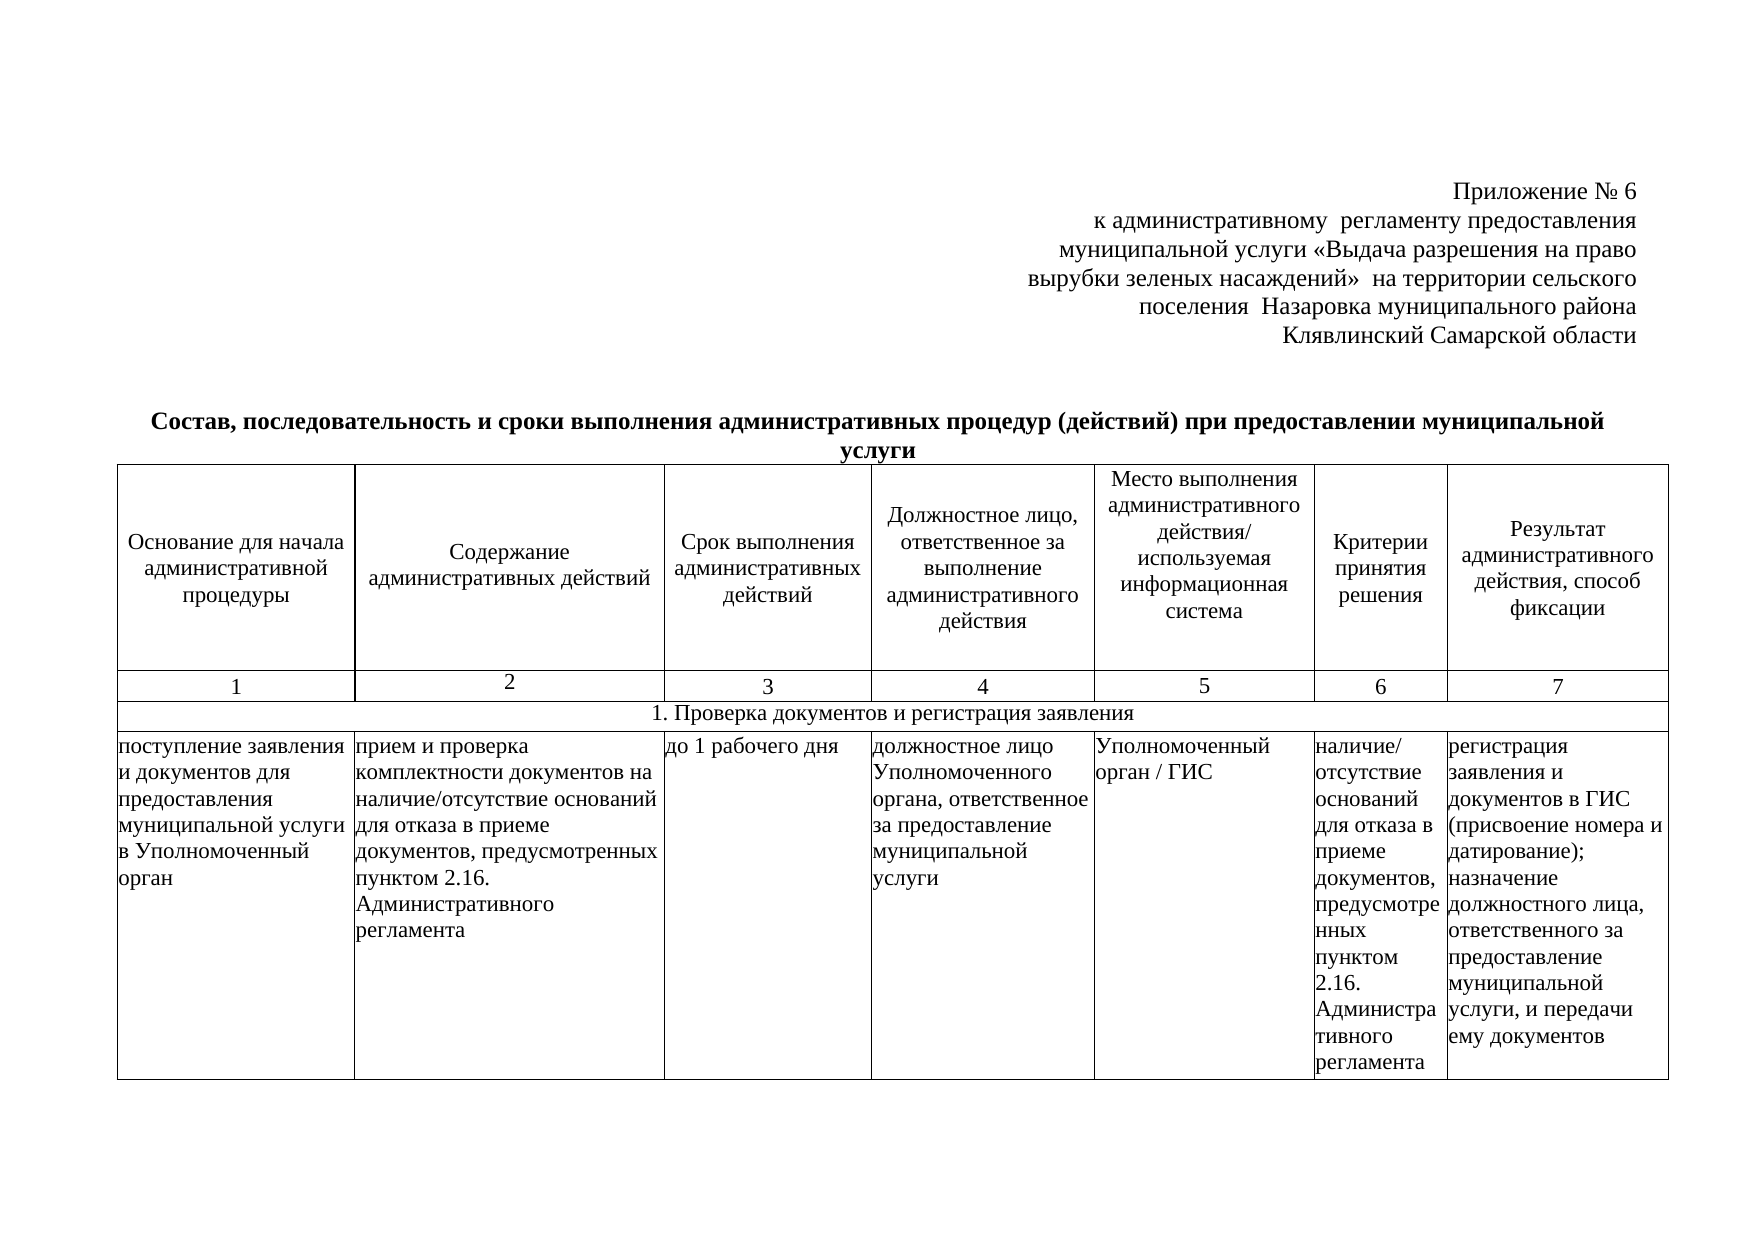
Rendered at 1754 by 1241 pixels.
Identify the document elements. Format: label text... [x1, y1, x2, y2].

table_header Основание для начала административной процедуры [118, 465, 354, 670]
table_cell должностное лицо Уполномоченного органа, ответственное за предоставление муниципальной услуги [872, 732, 1094, 1079]
table_cell 1. Проверка документов и регистрация заявления [118, 702, 1668, 731]
subtitle Приложение № 6 [709, 176, 1637, 205]
table_cell регистрация заявления и документов в ГИС (присвоение номера и датирование); назначение должностного лица, ответственного за предоставление муниципальной услуги, и передачи ему документов [1448, 732, 1668, 1079]
table_header Должностное лицо, ответственное за выполнение административного действия [872, 465, 1094, 670]
table_cell 2 [356, 671, 664, 701]
table_cell прием и проверка комплектности документов на наличие/отсутствие оснований для отказа в приеме документов, предусмотренных пунктом 2.16. Административного регламента [355, 732, 664, 1079]
table_header Срок выполнения административных действий [665, 465, 871, 670]
subtitle Состав, последовательность и сроки выполнения административных процедур (действий) при предоставлении муниципальной услуги [118, 406, 1636, 464]
table_cell 6 [1315, 671, 1447, 701]
table_cell 4 [872, 671, 1094, 701]
table_cell Уполномоченный орган / ГИС [1095, 732, 1314, 1079]
table_cell до 1 рабочего дня [665, 732, 871, 1079]
table_cell 5 [1095, 671, 1314, 701]
table_cell 1 [118, 671, 354, 701]
table_cell 3 [665, 671, 871, 701]
table_cell 7 [1448, 671, 1668, 701]
table_header Место выполнения административного действия/ используемая информационная система [1095, 465, 1314, 670]
table_header Содержание административных действий [356, 465, 664, 670]
subtitle к административному регламенту предоставления муниципальной услуги «Выдача разрешения на право вырубки зеленых насаждений» на территории сельского поселения Назаровка муниципального района Клявлинский Самарской области [1004, 205, 1637, 349]
table_header Результат административного действия, способ фиксации [1448, 465, 1668, 670]
table_header Критерии принятия решения [1315, 465, 1447, 670]
table_cell наличие/отсутствие оснований для отказа в приеме документов, предусмотренных пунктом 2.16. Административного регламента [1315, 732, 1447, 1079]
table_cell поступление заявления и документов для предоставления муниципальной услуги в Уполномоченный орган [118, 732, 354, 1079]
